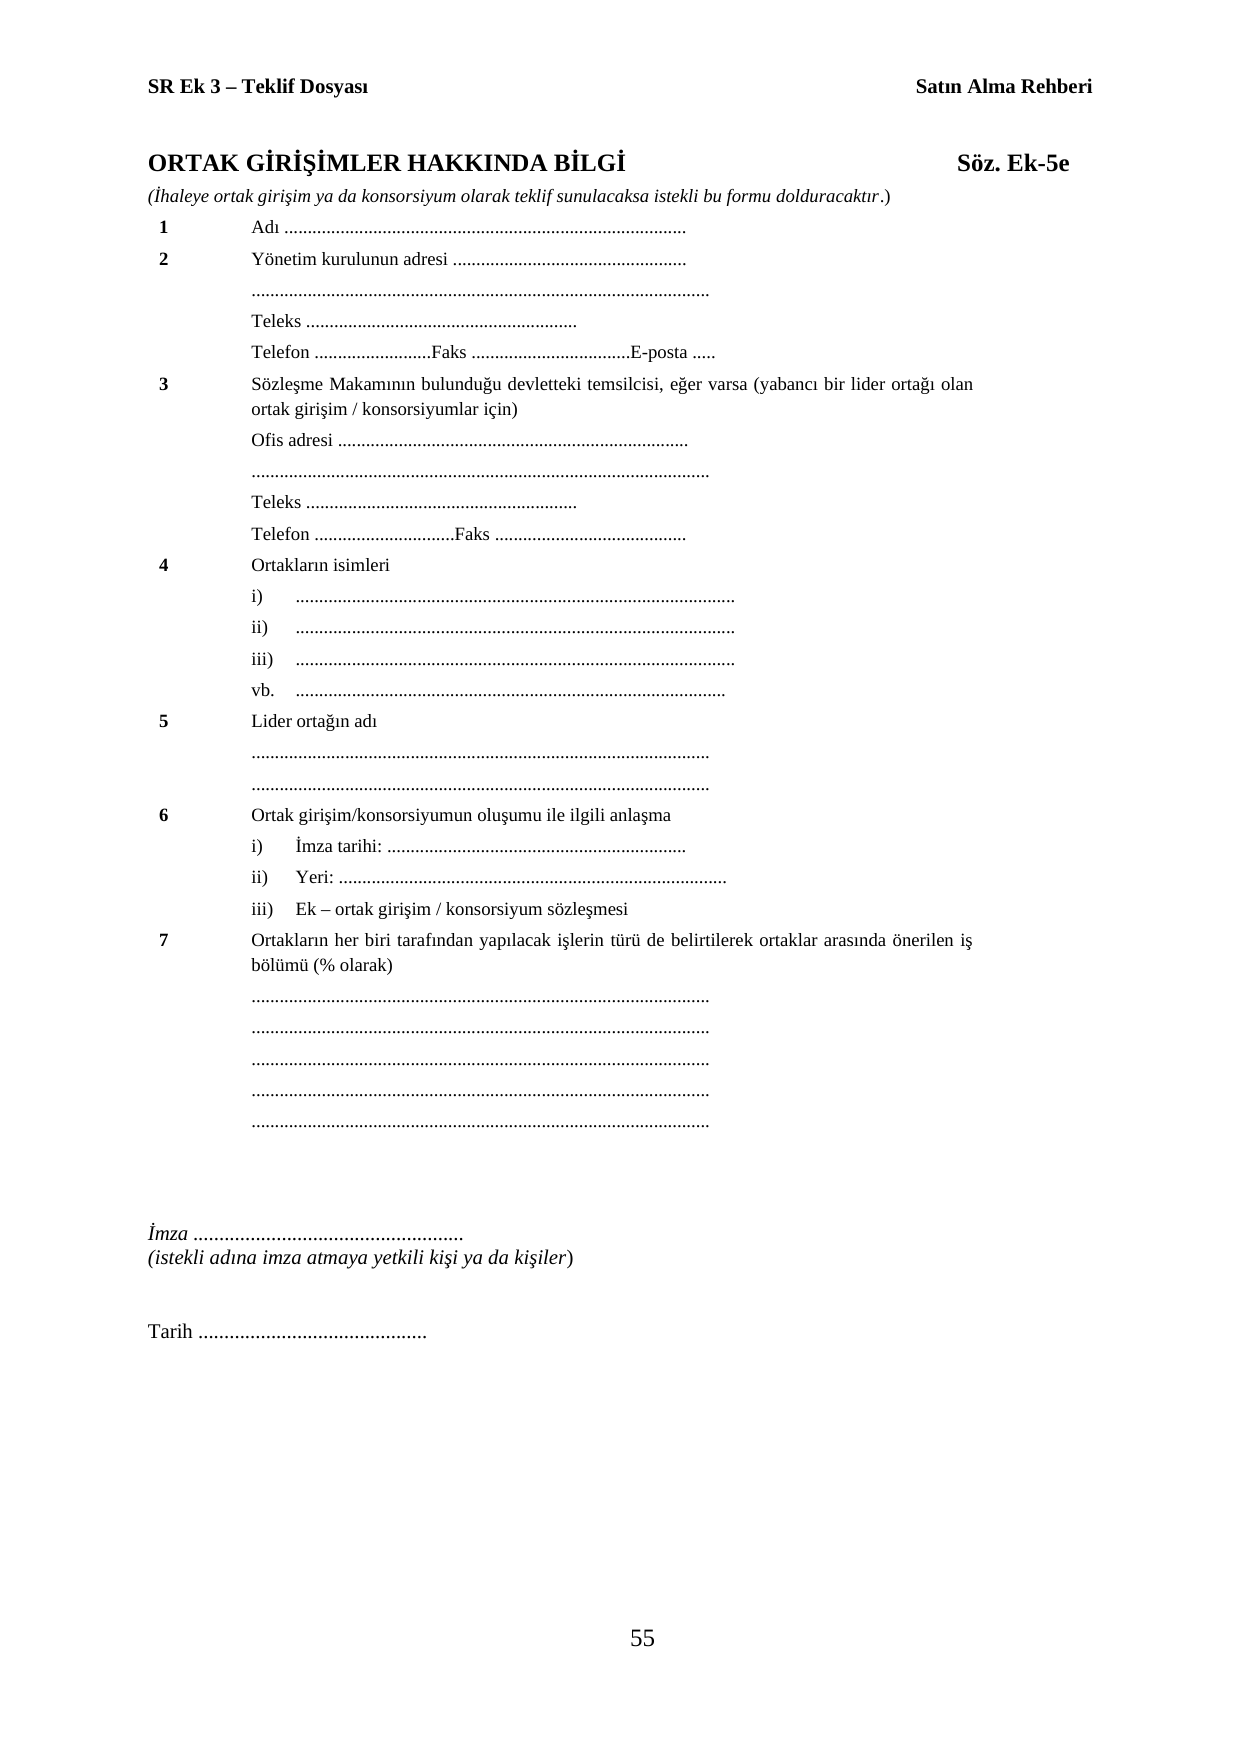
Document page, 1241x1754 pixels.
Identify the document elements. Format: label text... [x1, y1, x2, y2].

text İmza .................................................... [148, 1220, 1137, 1245]
text Tarih ............................................ [148, 1318, 1137, 1343]
text ORTAK GİRİŞİMLER HAKKINDA BİLGİ Söz. Ek-5e [148, 148, 1137, 176]
text (istekli adına imza atmaya yetkili kişi ya da kişiler) [148, 1245, 1137, 1269]
text (İhaleye ortak girişim ya da konsorsiyum olarak teklif sunulacaksa istekli bu formu dolduracaktır.) [148, 183, 1137, 208]
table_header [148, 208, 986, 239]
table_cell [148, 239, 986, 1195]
